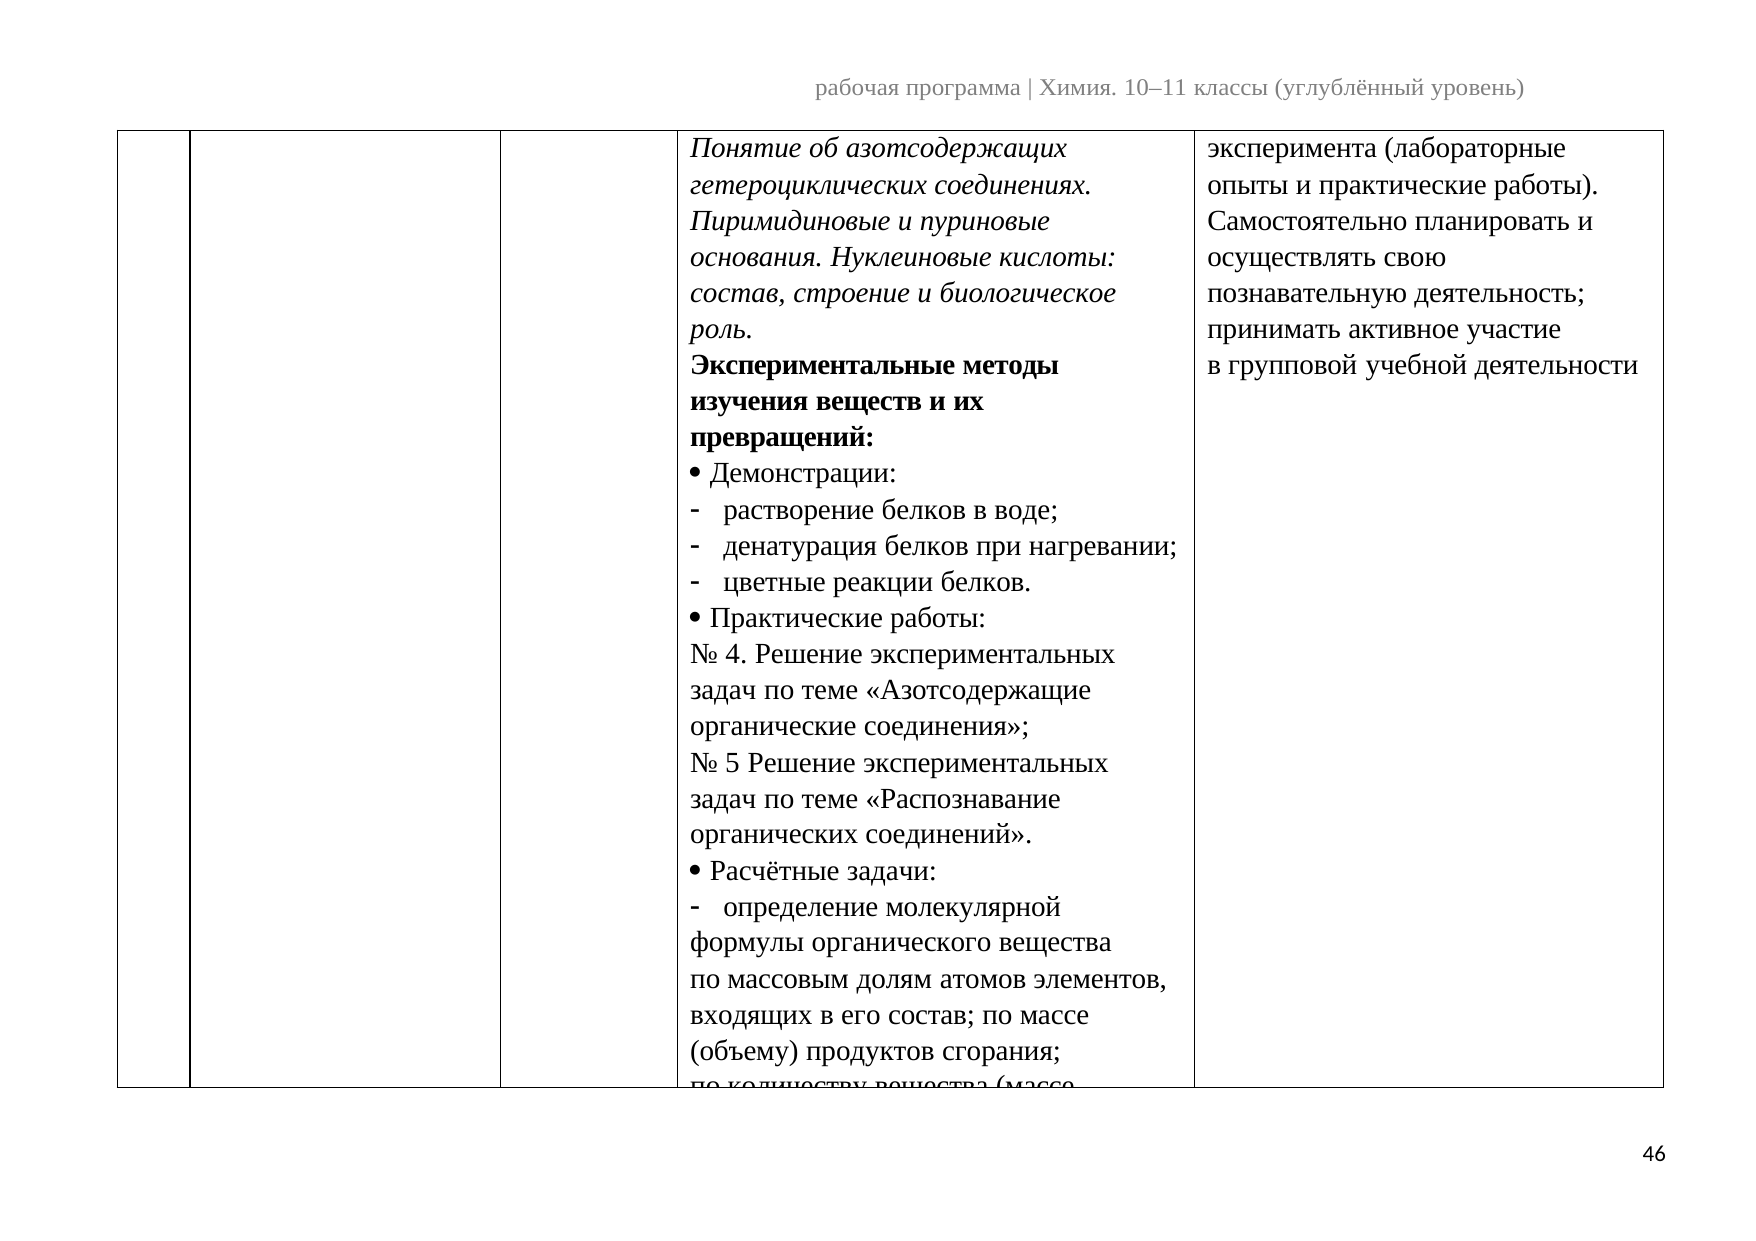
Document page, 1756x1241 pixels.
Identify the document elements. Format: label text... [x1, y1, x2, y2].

table_header эксперимента (лабораторные опыты и практические работы). Самостоятельно планировать и осуществлять свою познавательную деятельность; принимать активное участие в групповой учебной деятельности [1195, 131, 1663, 1087]
table_header Понятие об азотсодержащих гетероциклических соединениях. Пиримидиновые и пуриновые основания. Нуклеиновые кислоты: состав, строение и биологическое роль. Экспериментальные методы изучения веществ и их превращений: Демонстрации: растворение белков в воде; денатурация белков при нагревании; цветные реакции белков. Практические работы: № 4. Решение экспериментальных задач по теме «Азотсодержащие органические соединения»; № 5 Решение экспериментальных задач по теме «Распознавание органических соединений». Расчётные задачи: определение молекулярной формулы органического вещества по массовым долям атомов элементов, входящих в его состав; по массе (объему) продуктов сгорания; по количеству вещества (массе, [678, 131, 1194, 1087]
table_header [118, 131, 189, 1087]
table_header [191, 131, 500, 1087]
table_header [501, 131, 677, 1087]
